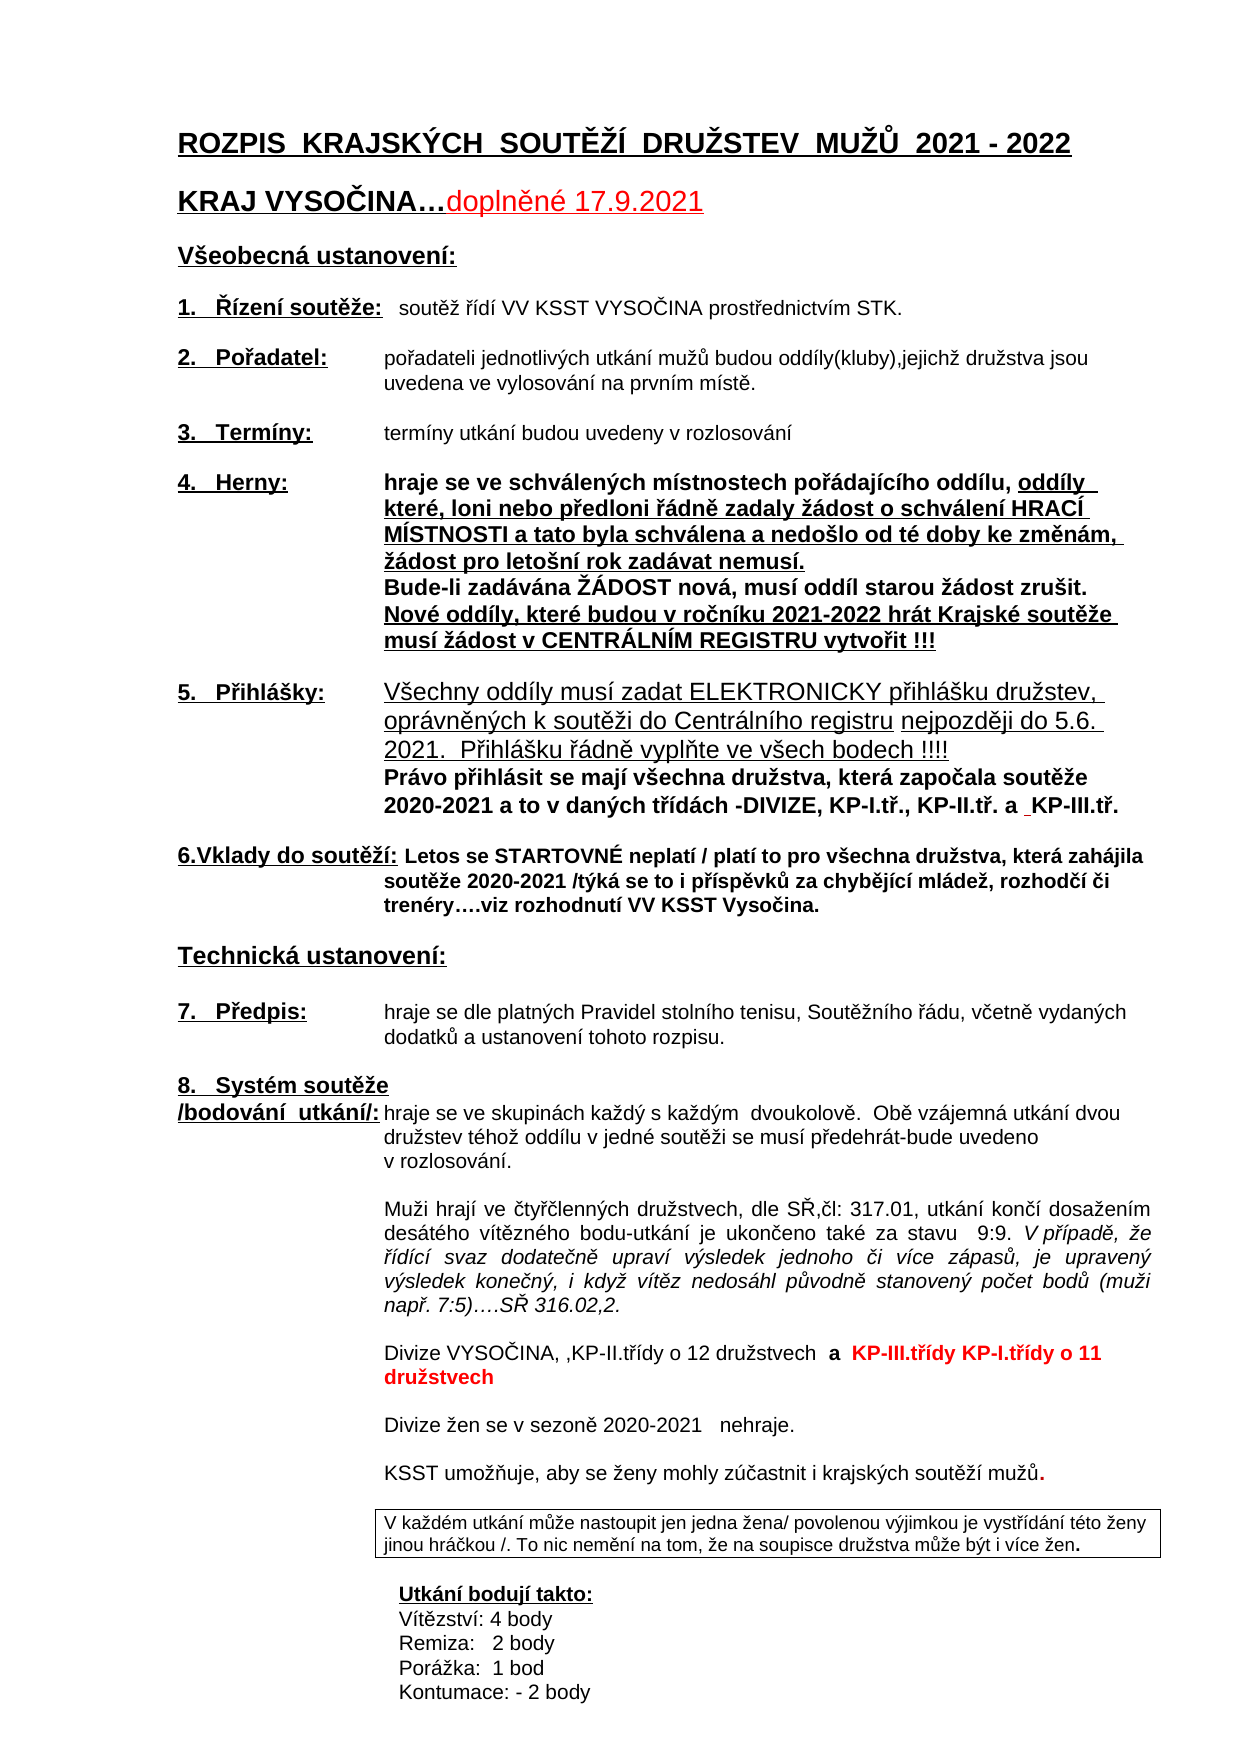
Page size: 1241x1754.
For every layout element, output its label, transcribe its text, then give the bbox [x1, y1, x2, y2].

text Remiza: 2 body [177, 1631, 1152, 1656]
text KSST umožňuje, aby se ženy mohly zúčastnit i krajských soutěží mužů. [177, 1461, 1152, 1485]
text /bodování utkání/: hraje se ve skupinách každý s každým dvoukolově. Obě vzájemná utkání dvou družstev téhož oddílu v jedné soutěži se musí předehrát-bude uvedeno v rozlosování. [177, 1099, 1152, 1173]
text 1. Řízení soutěže: soutěž řídí VV KSST VYSOČINA prostřednictvím STK. [177, 294, 1152, 320]
text 6.Vklady do soutěží: Letos se STARTOVNÉ neplatí / platí to pro všechna družstva, která zahájila soutěže 2020-2021 /týká se to i příspěvků za chybějící mládež, rozhodčí či trenéry….viz rozhodnutí VV KSST Vysočina. [177, 842, 1152, 917]
text 2. Pořadatel: pořadateli jednotlivých utkání mužů budou oddíly(kluby),jejichž družstva jsou uvedena ve vylosování na prvním místě. [177, 344, 1152, 394]
text Divize VYSOČINA, ,KP-II.třídy o 12 družstvech a KP-III.třídy KP-I.třídy o 11 družstvech [384, 1341, 1152, 1389]
text Porážka: 1 bod [177, 1656, 1152, 1680]
text 7. Předpis: hraje se dle platných Pravidel stolního tenisu, Soutěžního řádu, včetně vydaných [177, 998, 1152, 1024]
text 4. Herny: hraje se ve schválených místnostech pořádajícího oddílu, oddíly které, loni nebo předloni řádně zadaly žádost o schválení HRACÍ MÍSTNOSTI a tato byla schválena a nedošlo od té doby ke změnám, žádost pro letošní rok zadávat nemusí. [177, 469, 1152, 574]
text dodatků a ustanovení tohoto rozpisu. [177, 1024, 1152, 1048]
text 3. Termíny: termíny utkání budou uvedeny v rozlosování [177, 418, 1152, 445]
text Utkání bodují takto: [177, 1582, 1152, 1607]
text Všeobecná ustanovení: [177, 241, 1152, 270]
text ROZPIS KRAJSKÝCH SOUTĚŽÍ DRUŽSTEV MUŽŮ 2021 - 2022 [177, 126, 1152, 160]
text Divize žen se v sezoně 2020-2021 nehraje. [384, 1413, 1152, 1437]
text Vítězství: 4 body [177, 1607, 1152, 1631]
text Muži hrají ve čtyřčlenných družstvech, dle SŘ,čl: 317.01, utkání končí dosažením desátého vítězného bodu-utkání je ukončeno také za stavu 9:9. V případě, že řídící svaz dodatečně upraví výsledek jednoho či více zápasů, je upravený výsledek konečný, i když vítěz nedosáhl původně stanovený počet bodů (muži např. 7:5)….SŘ 316.02,2. [384, 1197, 1152, 1317]
text 5. Přihlášky: Všechny oddíly musí zadat ELEKTRONICKY přihlášku družstev, oprávněných k soutěži do Centrálního registru nejpozději do 5.6. 2021. Přihlášku řádně vyplňte ve všech bodech !!!! [177, 677, 1152, 763]
text V každém utkání může nastoupit jen jedna žena/ povolenou výjimkou je vystřídání této ženy jinou hráčkou /. To nic nemění na tom, že na soupisce družstva může být i více žen. [376, 1510, 1160, 1557]
text KRAJ VYSOČINA…doplněné 17.9.2021 [177, 184, 1152, 217]
text Technická ustanovení: [177, 941, 1152, 969]
text Bude-li zadávána ŽÁDOST nová, musí oddíl starou žádost zrušit. [177, 574, 1152, 601]
text Nové oddíly, které budou v ročníku 2021-2022 hrát Krajské soutěže musí žádost v CENTRÁLNÍM REGISTRU vytvořit !!! [177, 601, 1152, 653]
text 8. Systém soutěže [177, 1072, 1152, 1099]
text Kontumace: - 2 body [177, 1680, 1152, 1704]
text Právo přihlásit se mají všechna družstva, která započala soutěže 2020-2021 a to v daných třídách -DIVIZE, KP-I.tř., KP-II.tř. a KP-III.tř. [177, 763, 1152, 818]
